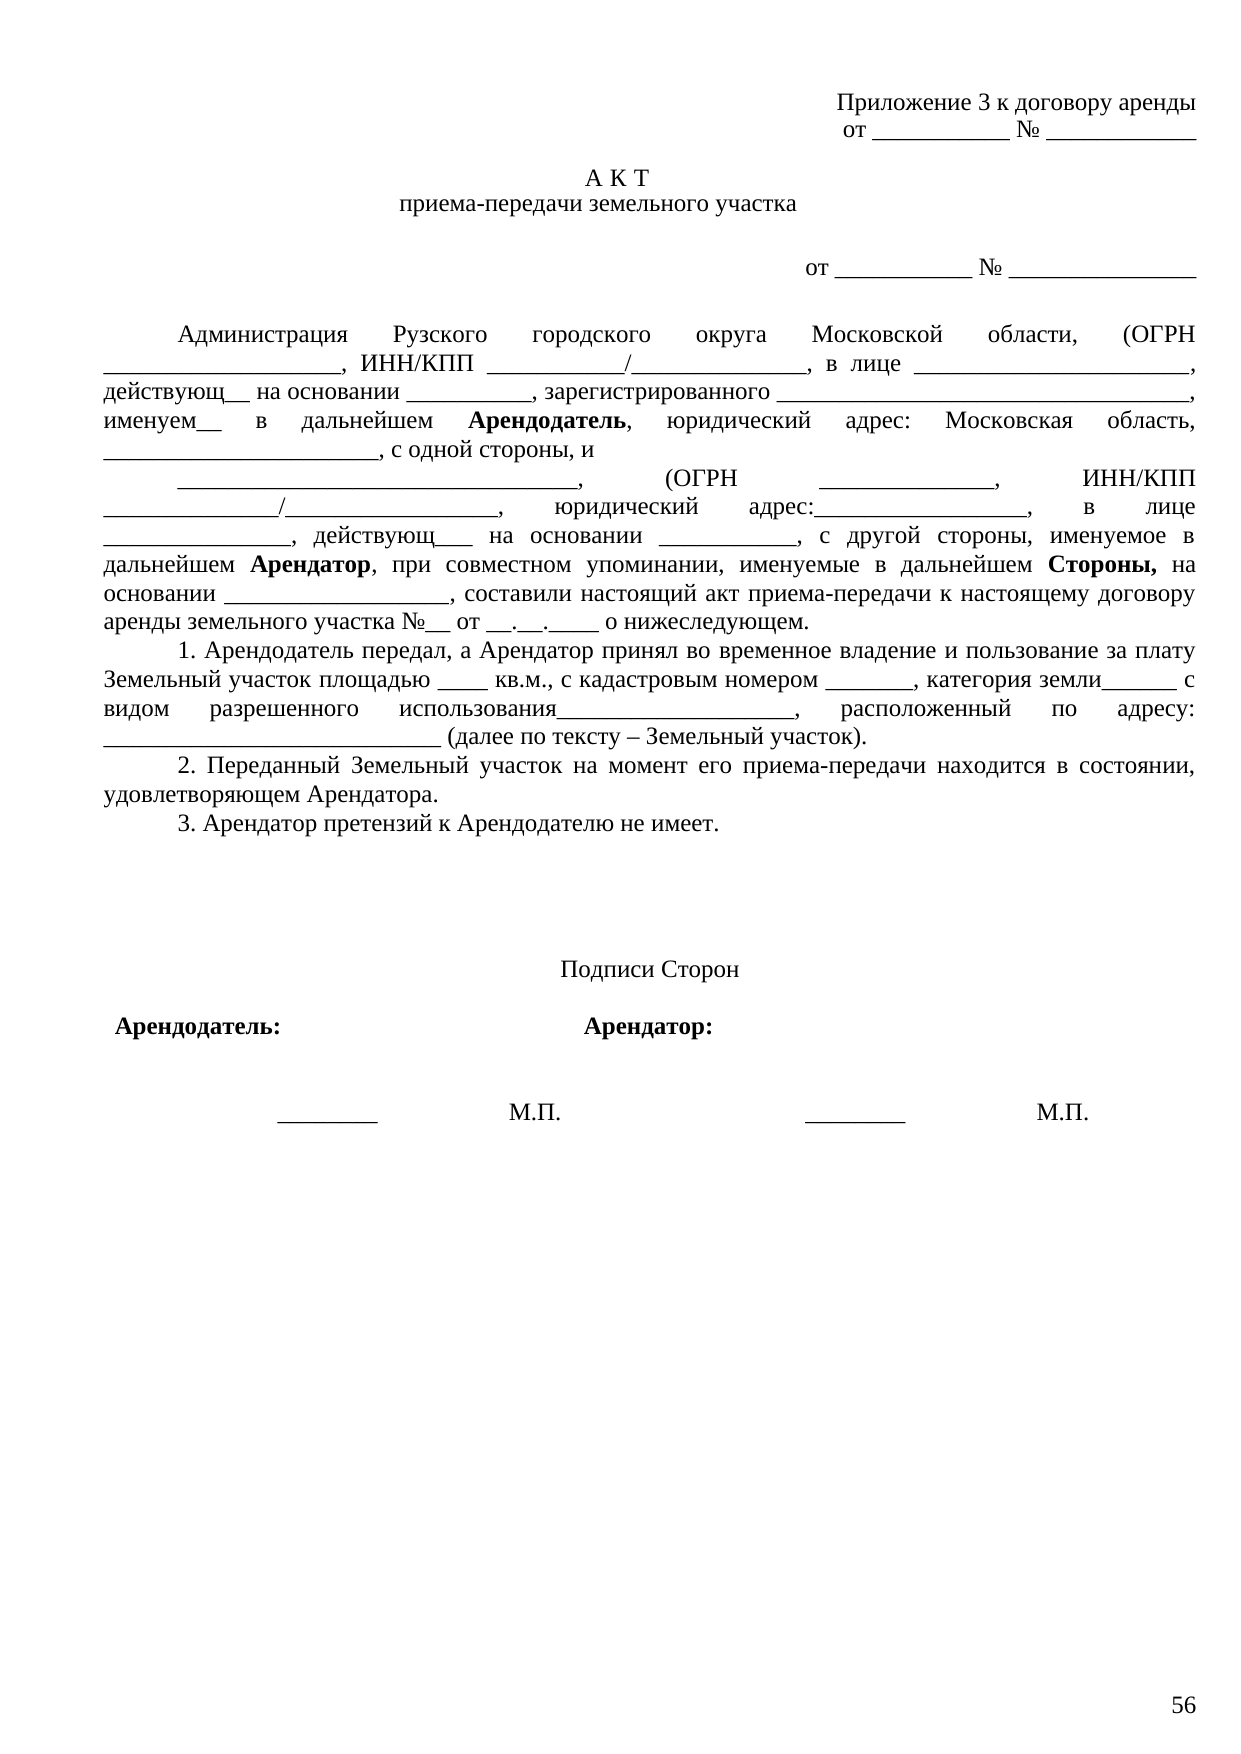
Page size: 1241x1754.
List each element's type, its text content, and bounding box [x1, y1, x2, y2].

text приема-передачи земельного участка [399, 193, 1196, 217]
text ________________________________, (ОГРН ______________, ИНН/КПП ______________/_________________, юридический адрес:_________________, в лице _______________, действующ___ на основании ___________, с другой стороны, именуемое в дальнейшем Арендатор, при совместном упоминании, именуемые в дальнейшем Стороны, на основании __________________, составили настоящий акт приема-передачи к настоящему договору аренды земельного участка №__ от __.__.____ о нижеследующем. [103, 463, 1196, 635]
text 2. Переданный Земельный участок на момент его приема-передачи находится в состоянии, удовлетворяющем Арендатора. [103, 750, 1196, 808]
text 1. Арендодатель передал, а Арендатор принял во временное владение и пользование за плату Земельный участок площадью ____ кв.м., с кадастровым номером _______, категория земли______ с видом разрешенного использования___________________, расположенный по адресу: ___________________________ (далее по тексту – Земельный участок). [103, 635, 1196, 750]
text АКТ [584, 168, 1196, 192]
text Приложение 3 к договору аренды [103, 89, 1196, 116]
table_header Арендодатель: ________ М.П. [103, 1011, 572, 1184]
text 3. Арендатор претензий к Арендодателю не имеет. [103, 808, 1196, 836]
text Подписи Сторон [103, 954, 1196, 982]
text от ___________ № _______________ [103, 254, 1196, 281]
text от ___________ № ____________ [103, 116, 1196, 143]
text Администрация Рузского городского округа Московской области, (ОГРН ___________________, ИНН/КПП ___________/______________, в лице ______________________, действующ__ на основании __________, зарегистрированного _________________________________, именуем__ в дальнейшем Арендодатель, юридический адрес: Московская область, ______________________, с одной стороны, и [103, 319, 1196, 463]
table_header Арендатор: ________ М.П. [573, 1011, 1100, 1184]
